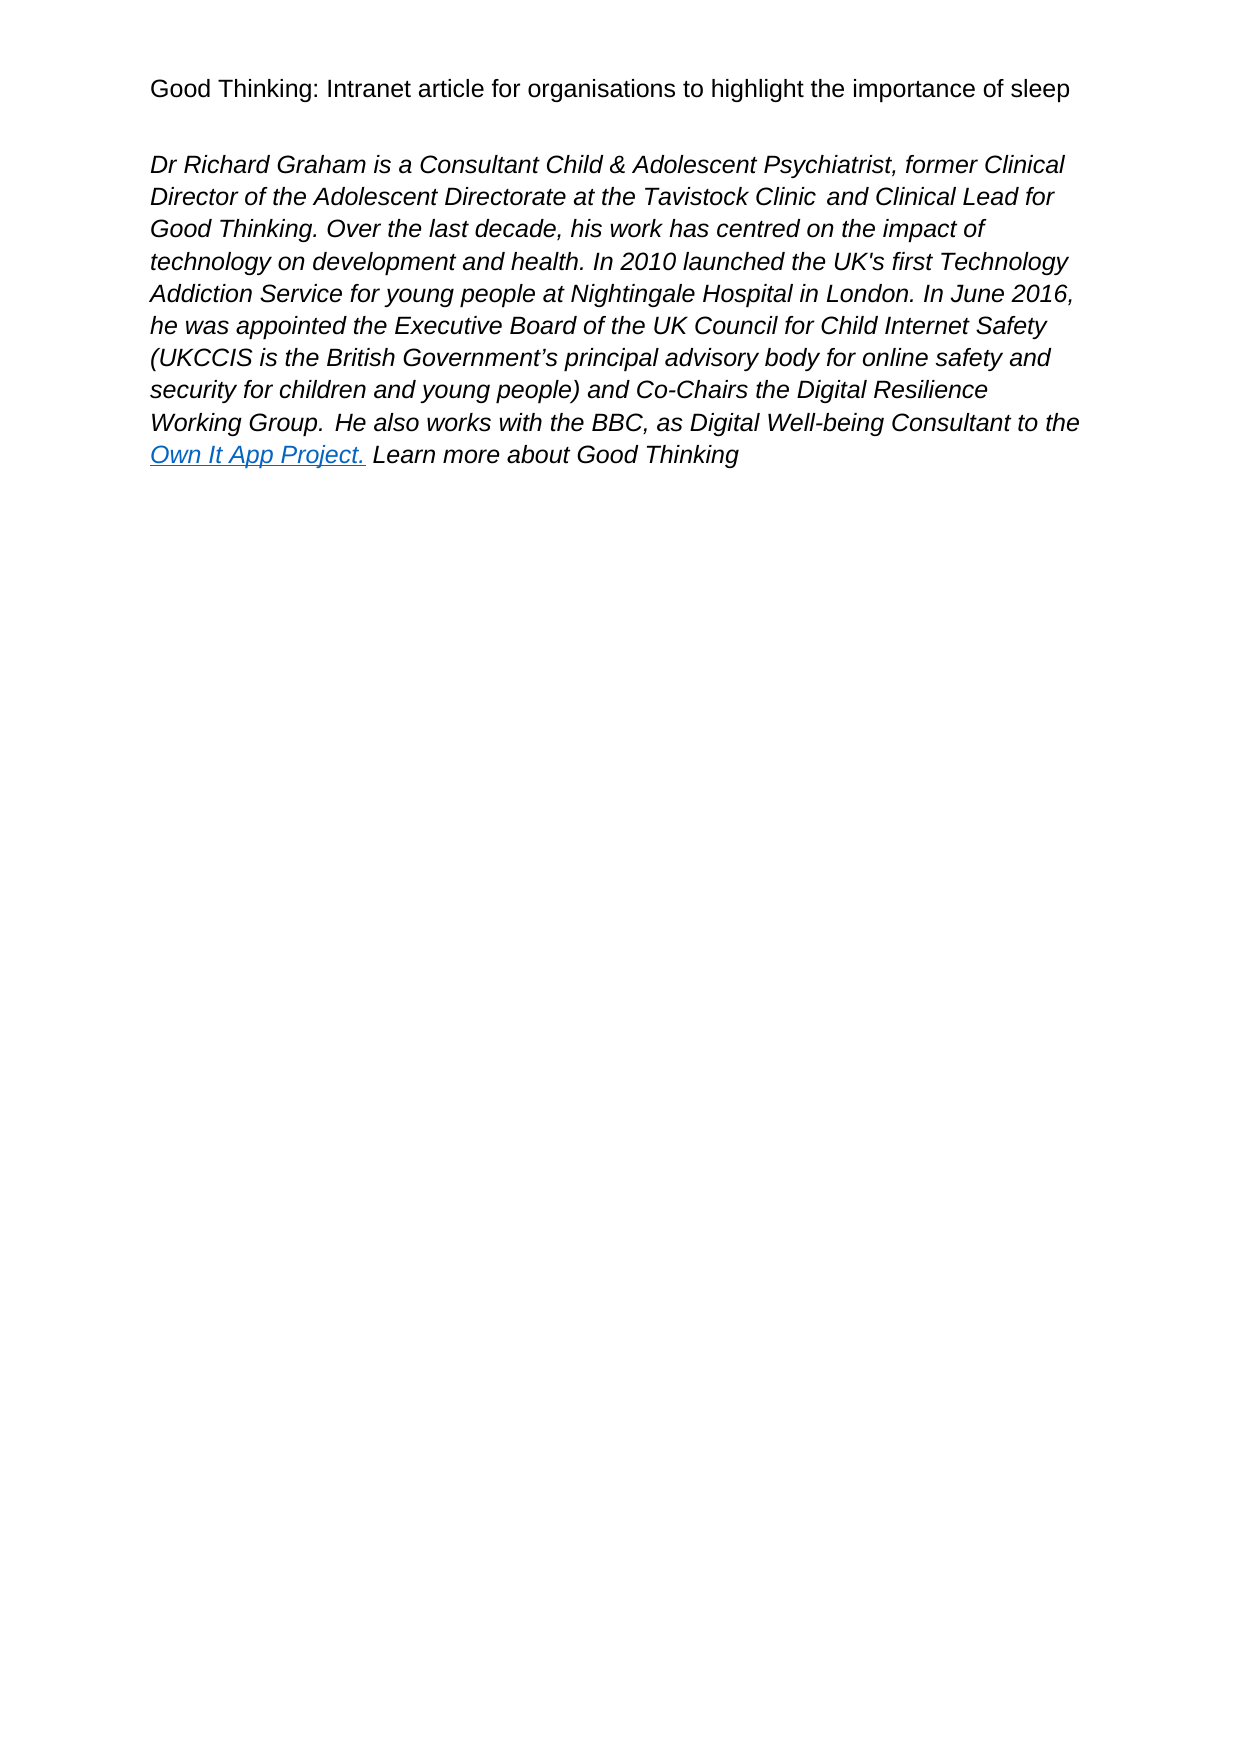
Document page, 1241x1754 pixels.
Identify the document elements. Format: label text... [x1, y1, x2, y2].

text Dr Richard Graham is a Consultant Child & Adolescent Psychiatrist, former Clinical Director of the Adolescent Directorate at the Tavistock Clinic and Clinical Lead for Good Thinking. Over the last decade, his work has centred on the impact of technology on development and health. In 2010 launched the UK's first Technology Addiction Service for young people at Nightingale Hospital in London. In June 2016, he was appointed the Executive Board of the UK Council for Child Internet Safety (UKCCIS is the British Government’s principal advisory body for online safety and security for children and young people) and Co-Chairs the Digital Resilience Working Group. He also works with the BBC, as Digital Well-being Consultant to the Own It App Project. Learn more about Good Thinking [150, 150, 1090, 468]
